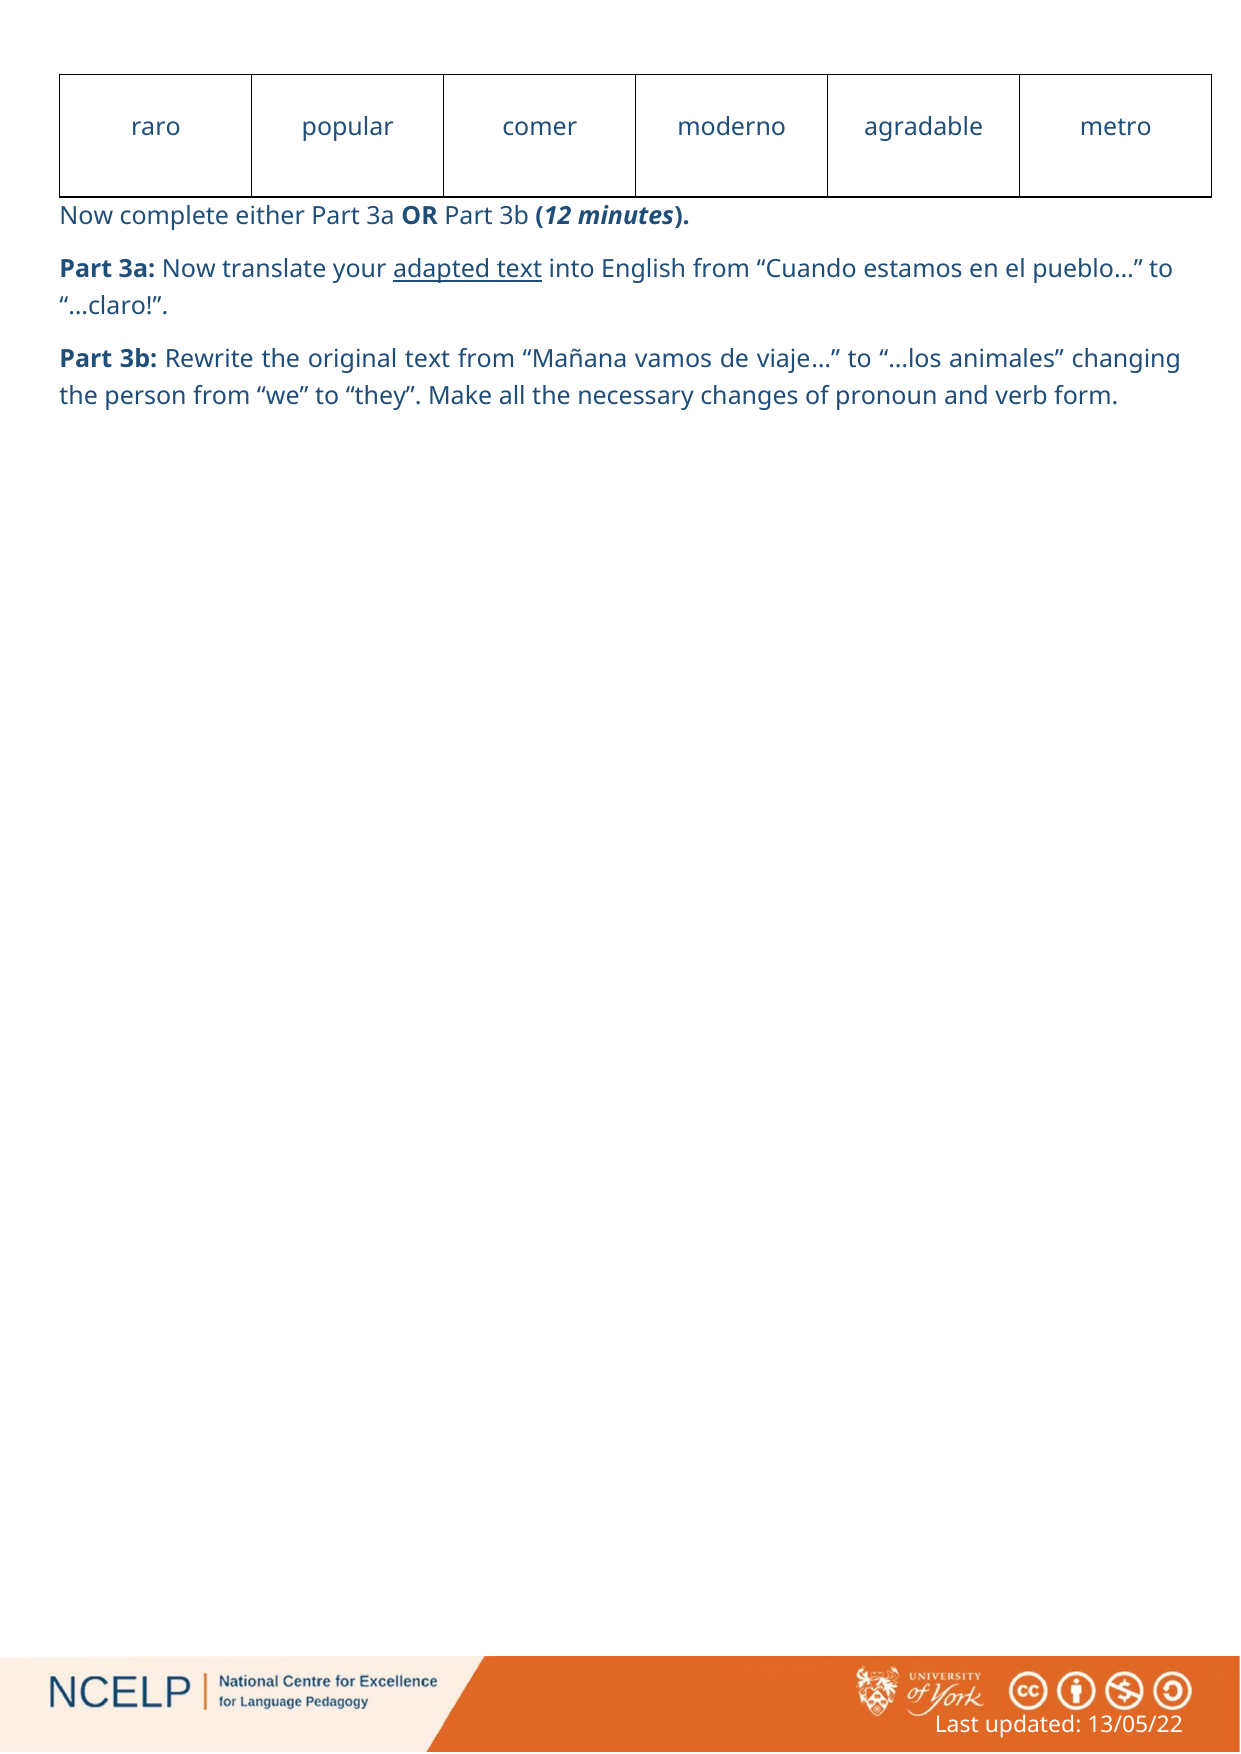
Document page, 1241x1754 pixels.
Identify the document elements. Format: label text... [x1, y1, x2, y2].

table_cell raro [60, 75, 251, 196]
text Now complete either Part 3a OR Part 3b (12 minutes). [59, 198, 1181, 231]
text Part 3a: Now translate your adapted text into English from “Cuando estamos en el pueblo…” to “…claro!”. [59, 251, 1181, 322]
table_cell comer [444, 75, 635, 196]
picture [0, 1656, 1240, 1752]
text Part 3b: Rewrite the original text from “Mañana vamos de viaje…” to “…los animales” changing the person from “we” to “they”. Make all the necessary changes of pronoun and verb form. [59, 341, 1181, 412]
table_cell moderno [636, 75, 827, 196]
table_cell agradable [828, 75, 1019, 196]
table_cell metro [1020, 75, 1211, 196]
table_cell popular [252, 75, 443, 196]
